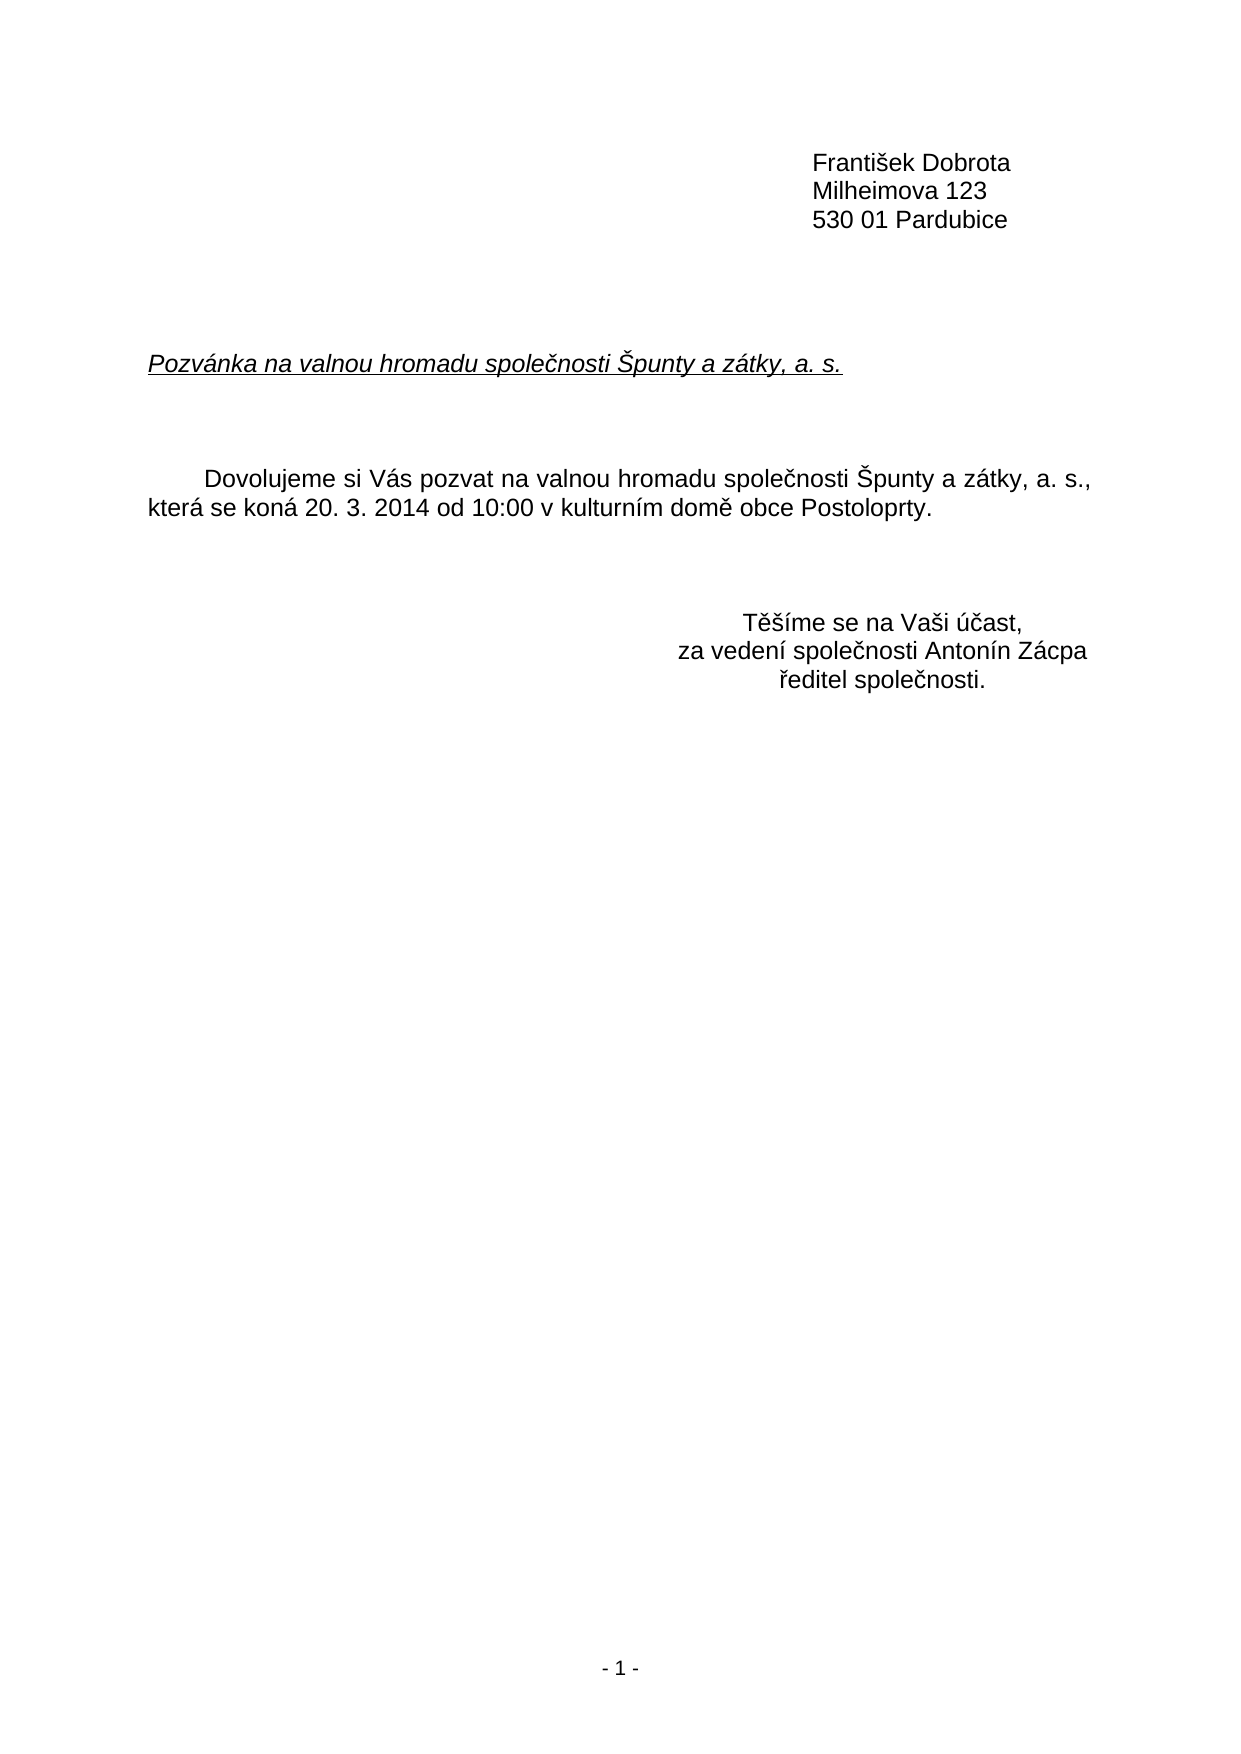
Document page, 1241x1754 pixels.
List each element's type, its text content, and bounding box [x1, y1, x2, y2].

text ředitel společnosti. [673, 665, 1093, 694]
text Těšíme se na Vaši účast, [673, 608, 1093, 636]
text za vedení společnosti Antonín Zácpa [673, 636, 1093, 665]
text Milheimova 123 [812, 176, 1093, 205]
text František Dobrota [812, 148, 1093, 176]
text 530 01 Pardubice [812, 205, 1093, 234]
text Pozvánka na valnou hromadu společnosti Špunty a zátky, a. s. [148, 349, 1093, 378]
text Dovolujeme si Vás pozvat na valnou hromadu společnosti Špunty a zátky, a. s., která se koná 20. 3. 2014 od 10:00 v kulturním domě obce Postoloprty. [148, 464, 1093, 521]
